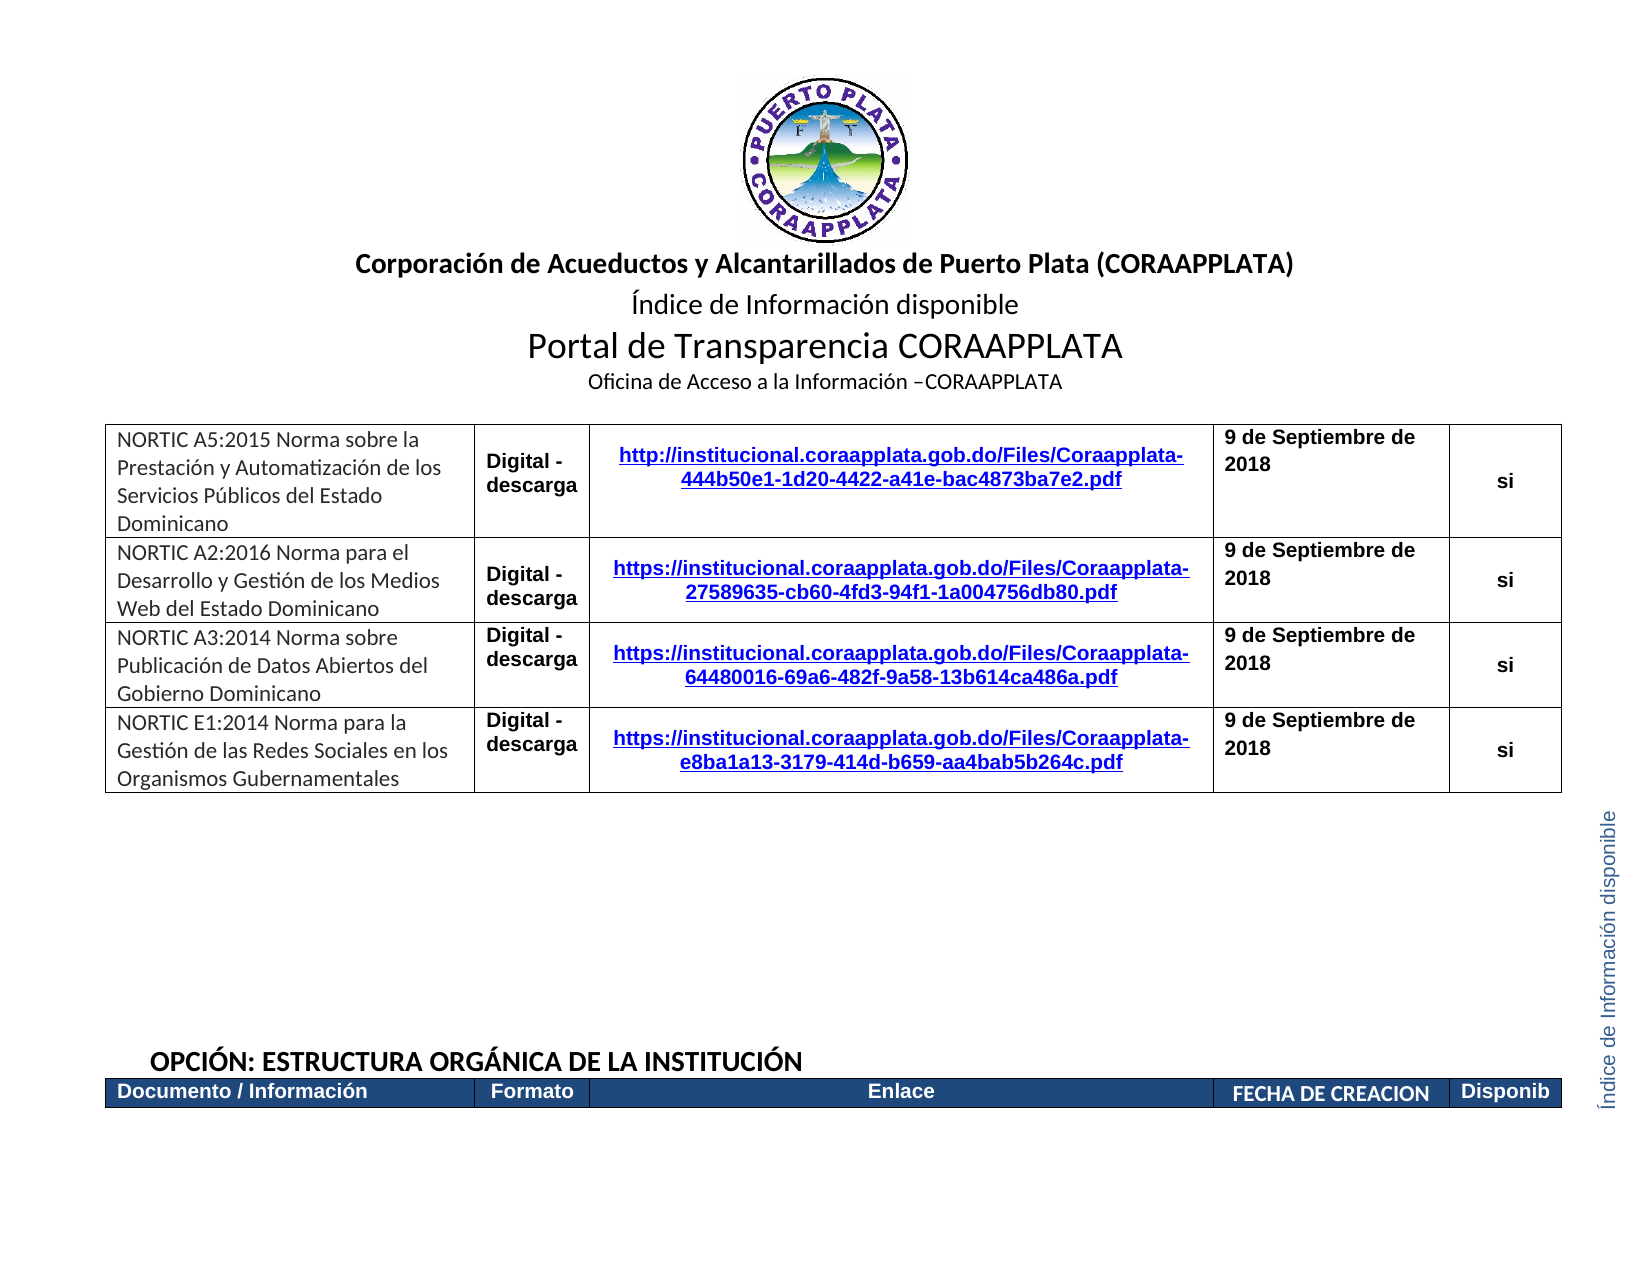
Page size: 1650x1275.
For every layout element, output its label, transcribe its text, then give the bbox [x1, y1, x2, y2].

table_cell si [1450, 708, 1561, 792]
table_cell 9 de Septiembre de 2018 [1214, 623, 1449, 707]
table_cell si [1450, 425, 1561, 537]
table_cell si [1450, 623, 1561, 707]
picture [739, 75, 911, 246]
table_cell 9 de Septiembre de 2018 [1214, 708, 1449, 792]
table_cell Digital -descarga [475, 425, 589, 537]
table_header Documento / Información [106, 1079, 474, 1107]
table_cell 9 de Septiembre de 2018 [1214, 425, 1449, 537]
table_cell NORTIC A5:2015 Norma sobre la Prestación y Automatización de los Servicios Públicos del Estado Dominicano [106, 425, 474, 537]
table_cell https://institucional.coraapplata.gob.do/Files/Coraapplata-27589635-cb60-4fd3-94f1-1a004756db80.pdf [590, 538, 1213, 622]
table_cell si [1450, 538, 1561, 622]
table_header Enlace [590, 1079, 1213, 1107]
table_cell NORTIC A3:2014 Norma sobre Publicación de Datos Abiertos del Gobierno Dominicano [106, 623, 474, 707]
table_cell Digital -descarga [475, 623, 589, 707]
table_cell http://institucional.coraapplata.gob.do/Files/Coraapplata-444b50e1-1d20-4422-a41e-bac4873ba7e2.pdf [590, 425, 1213, 537]
table_cell https://institucional.coraapplata.gob.do/Files/Coraapplata-64480016-69a6-482f-9a58-13b614ca486a.pdf [590, 623, 1213, 707]
table_cell NORTIC A2:2016 Norma para el Desarrollo y Gestión de los Medios Web del Estado Dominicano [106, 538, 474, 622]
table_cell 9 de Septiembre de 2018 [1214, 538, 1449, 622]
table_cell NORTIC E1:2014 Norma para la Gestión de las Redes Sociales en los Organismos Gubernamentales [106, 708, 474, 792]
text OPCIÓN: ESTRUCTURA ORGÁNICA DE LA INSTITUCIÓN [150, 1043, 1500, 1078]
table_header Disponibilidad (Si/No) [1450, 1079, 1561, 1107]
table_header Formato [475, 1079, 589, 1107]
table_header FECHA DE CREACION [1214, 1079, 1449, 1107]
table_cell Digital -descarga [475, 538, 589, 622]
table_cell https://institucional.coraapplata.gob.do/Files/Coraapplata-e8ba1a13-3179-414d-b659-aa4bab5b264c.pdf [590, 708, 1213, 792]
table_cell Digital -descarga [475, 708, 589, 792]
